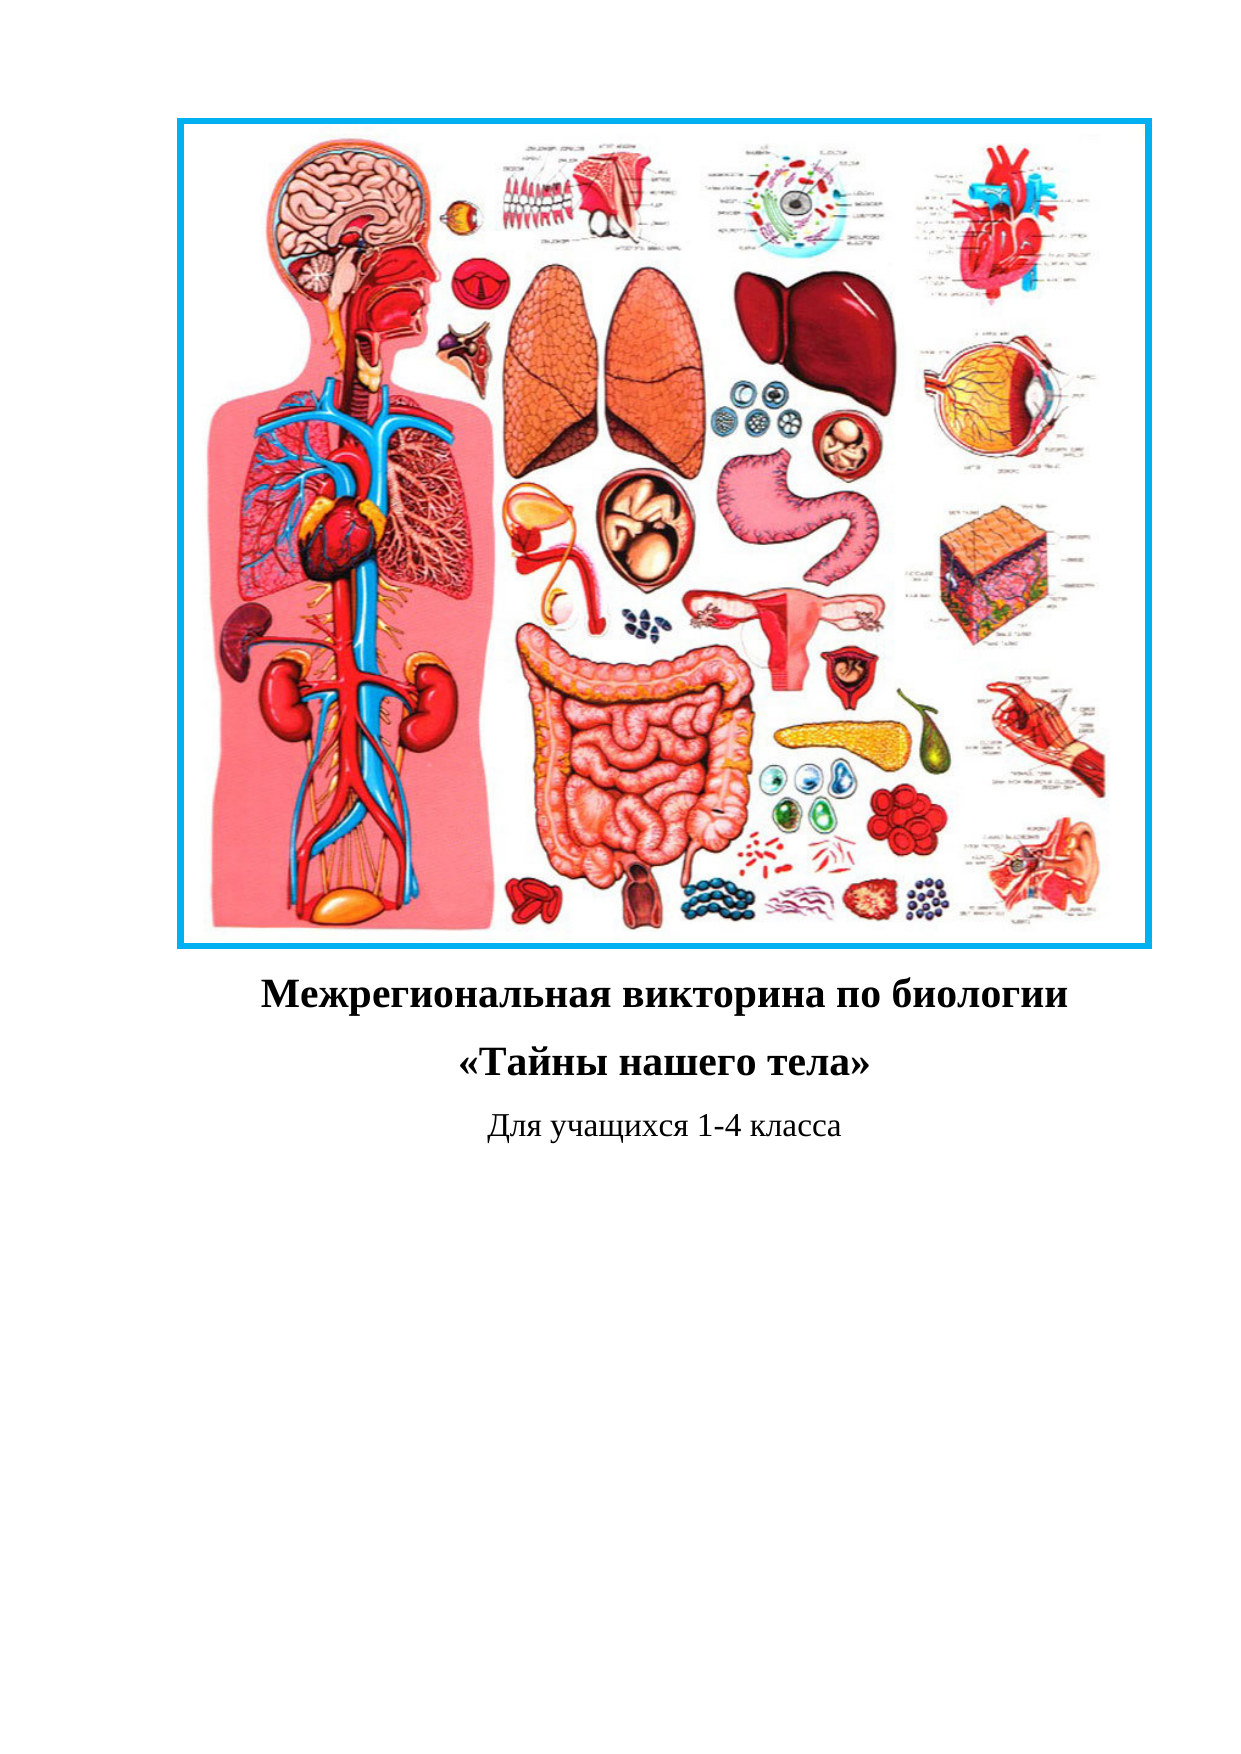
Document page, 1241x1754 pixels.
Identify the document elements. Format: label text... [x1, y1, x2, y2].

picture [185, 125, 1144, 942]
text Межрегиональная викторина по биологии [177, 968, 1152, 1016]
text Для учащихся 1-4 класса [177, 1105, 1152, 1143]
text «Тайны нашего тела» [177, 1037, 1152, 1084]
